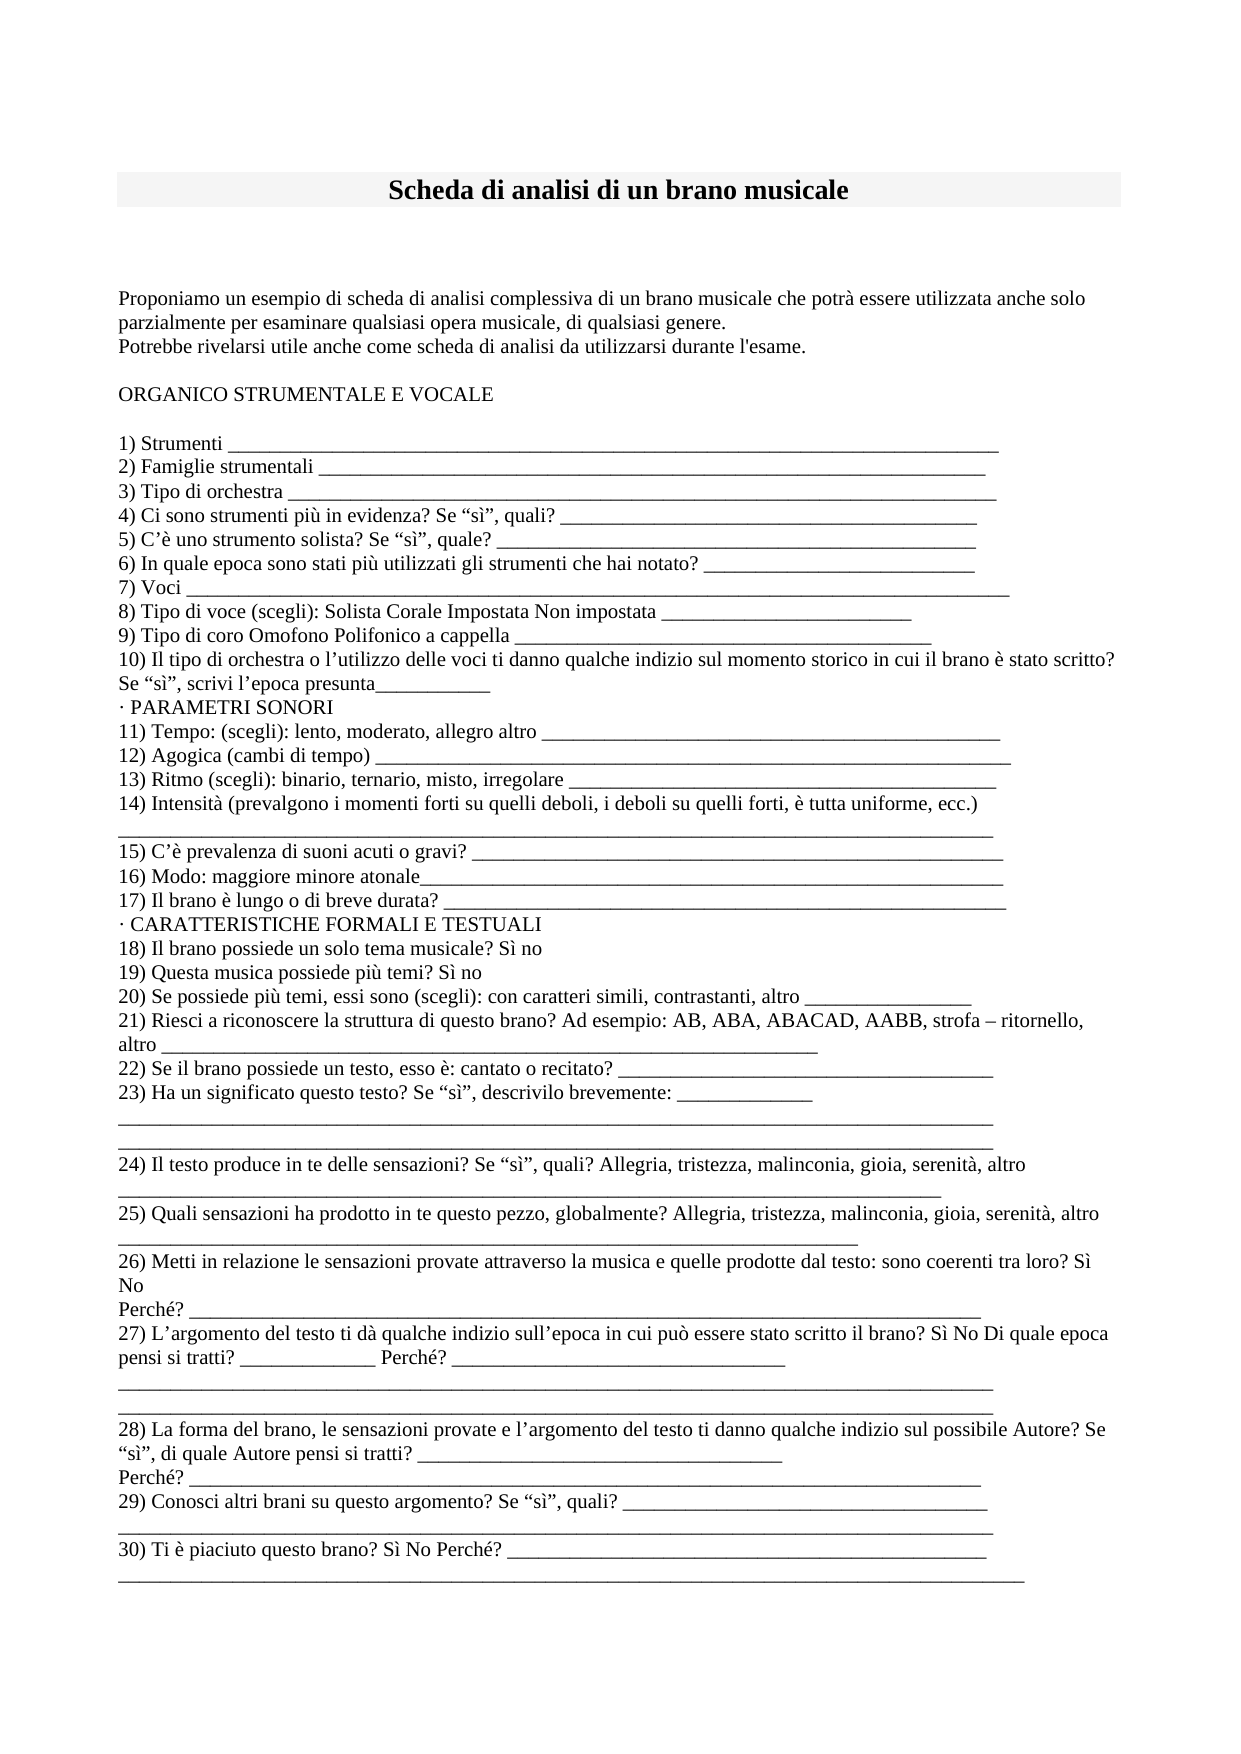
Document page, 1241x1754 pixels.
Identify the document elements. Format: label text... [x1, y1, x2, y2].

table_header Scheda di analisi di un brano musicale [117, 172, 1121, 207]
table_cell Proponiamo un esempio di scheda di analisi complessiva di un brano musicale che potrà essere utilizzata anche solo parzialmente per esaminare qualsiasi opera musicale, di qualsiasi genere. Potrebbe rivelarsi utile anche come scheda di analisi da utilizzarsi durante l'esame. ORGANICO STRUMENTALE E VOCALE 1) Strumenti __________________________________________________________________________ 2) Famiglie strumentali ________________________________________________________________ 3) Tipo di orchestra ____________________________________________________________________ 4) Ci sono strumenti più in evidenza? Se “sì”, quali? ________________________________________ 5) C’è uno strumento solista? Se “sì”, quale? ______________________________________________ 6) In quale epoca sono stati più utilizzati gli strumenti che hai notato? __________________________ 7) Voci _______________________________________________________________________________ 8) Tipo di voce (scegli): Solista Corale Impostata Non impostata ________________________ 9) Tipo di coro Omofono Polifonico a cappella ________________________________________ 10) Il tipo di orchestra o l’utilizzo delle voci ti danno qualche indizio sul momento storico in cui il brano è stato scritto? Se “sì”, scrivi l’epoca presunta___________ · PARAMETRI SONORI 11) Tempo: (scegli): lento, moderato, allegro altro ____________________________________________ 12) Agogica (cambi di tempo) _____________________________________________________________ 13) Ritmo (scegli): binario, ternario, misto, irregolare _________________________________________ 14) Intensità (prevalgono i momenti forti su quelli deboli, i deboli su quelli forti, è tutta uniforme, ecc.) ____________________________________________________________________________________ 15) C’è prevalenza di suoni acuti o gravi? ___________________________________________________ 16) Modo: maggiore minore atonale________________________________________________________ 17) Il brano è lungo o di breve durata? ______________________________________________________ · CARATTERISTICHE FORMALI E TESTUALI 18) Il brano possiede un solo tema musicale? Sì no 19) Questa musica possiede più temi? Sì no 20) Se possiede più temi, essi sono (scegli): con caratteri simili, contrastanti, altro ________________ 21) Riesci a riconoscere la struttura di questo brano? Ad esempio: AB, ABA, ABACAD, AABB, strofa – ritornello, altro _______________________________________________________________ 22) Se il brano possiede un testo, esso è: cantato o recitato? ____________________________________ 23) Ha un significato questo testo? Se “sì”, descrivilo brevemente: _____________ ____________________________________________________________________________________ ____________________________________________________________________________________ 24) Il testo produce in te delle sensazioni? Se “sì”, quali? Allegria, tristezza, malinconia, gioia, serenità, altro _______________________________________________________________________________ 25) Quali sensazioni ha prodotto in te questo pezzo, globalmente? Allegria, tristezza, malinconia, gioia, serenità, altro _______________________________________________________________________ 26) Metti in relazione le sensazioni provate attraverso la musica e quelle prodotte dal testo: sono coerenti tra loro? Sì No Perché? ____________________________________________________________________________ 27) L’argomento del testo ti dà qualche indizio sull’epoca in cui può essere stato scritto il brano? Sì No Di quale epoca pensi si tratti? _____________ Perché? ________________________________ ____________________________________________________________________________________ ____________________________________________________________________________________ 28) La forma del brano, le sensazioni provate e l’argomento del testo ti danno qualche indizio sul possibile Autore? Se “sì”, di quale Autore pensi si tratti? ___________________________________ Perché? ____________________________________________________________________________ 29) Conosci altri brani su questo argomento? Se “sì”, quali? ___________________________________ ____________________________________________________________________________________ 30) Ti è piaciuto questo brano? Sì No Perché? ______________________________________________ _______________________________________________________________________________________ [117, 207, 1121, 1587]
